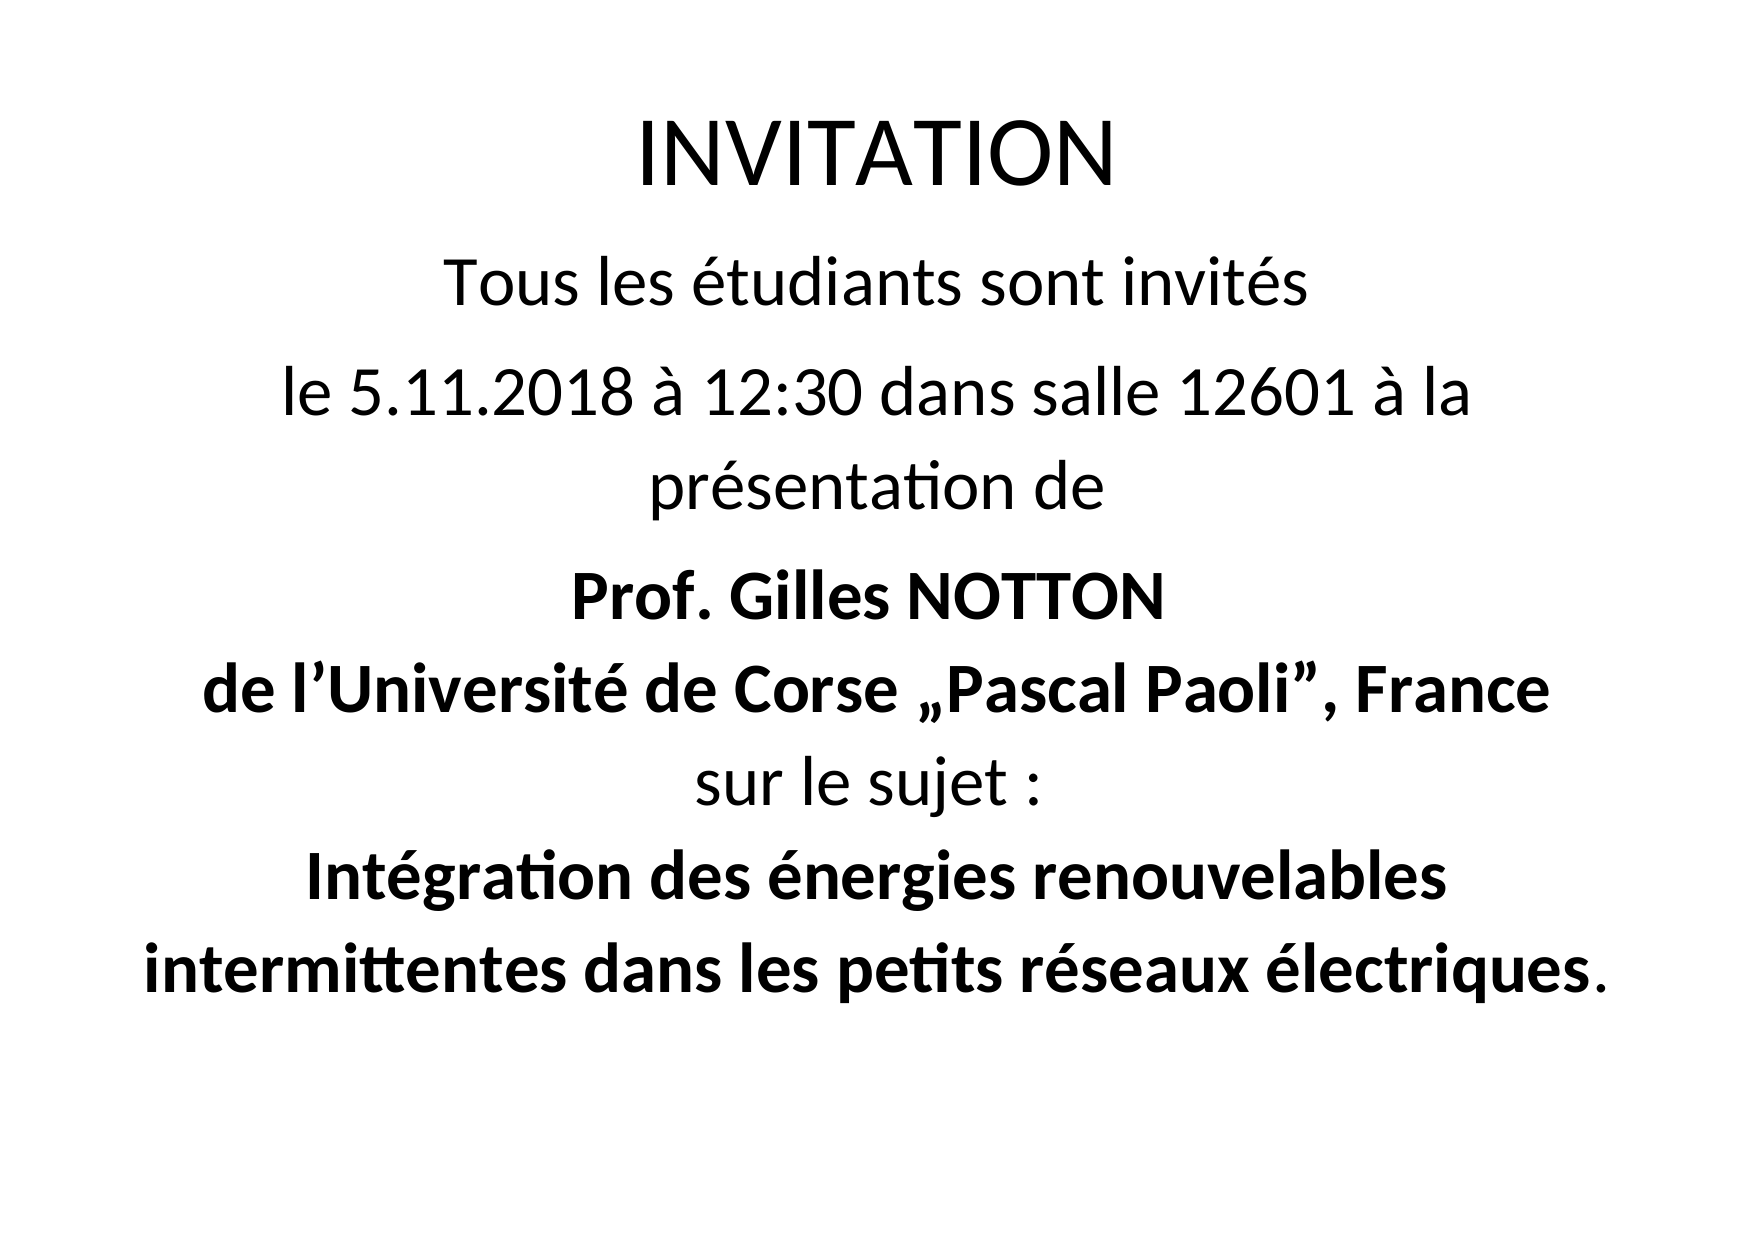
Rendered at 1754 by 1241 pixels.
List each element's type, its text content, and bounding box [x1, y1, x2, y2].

text INVITATION [89, 89, 1665, 211]
text Tous les étudiants sont invités [89, 237, 1665, 323]
text Prof. Gilles NOTTON de l’Université de Corse „Pascal Paoli”, France sur le sujet : Intégration des énergies renouvelables intermittentes dans les petits réseaux électriques. [89, 550, 1665, 1010]
text le 5.11.2018 à 12:30 dans salle 12601 à la présentation de [89, 347, 1665, 527]
